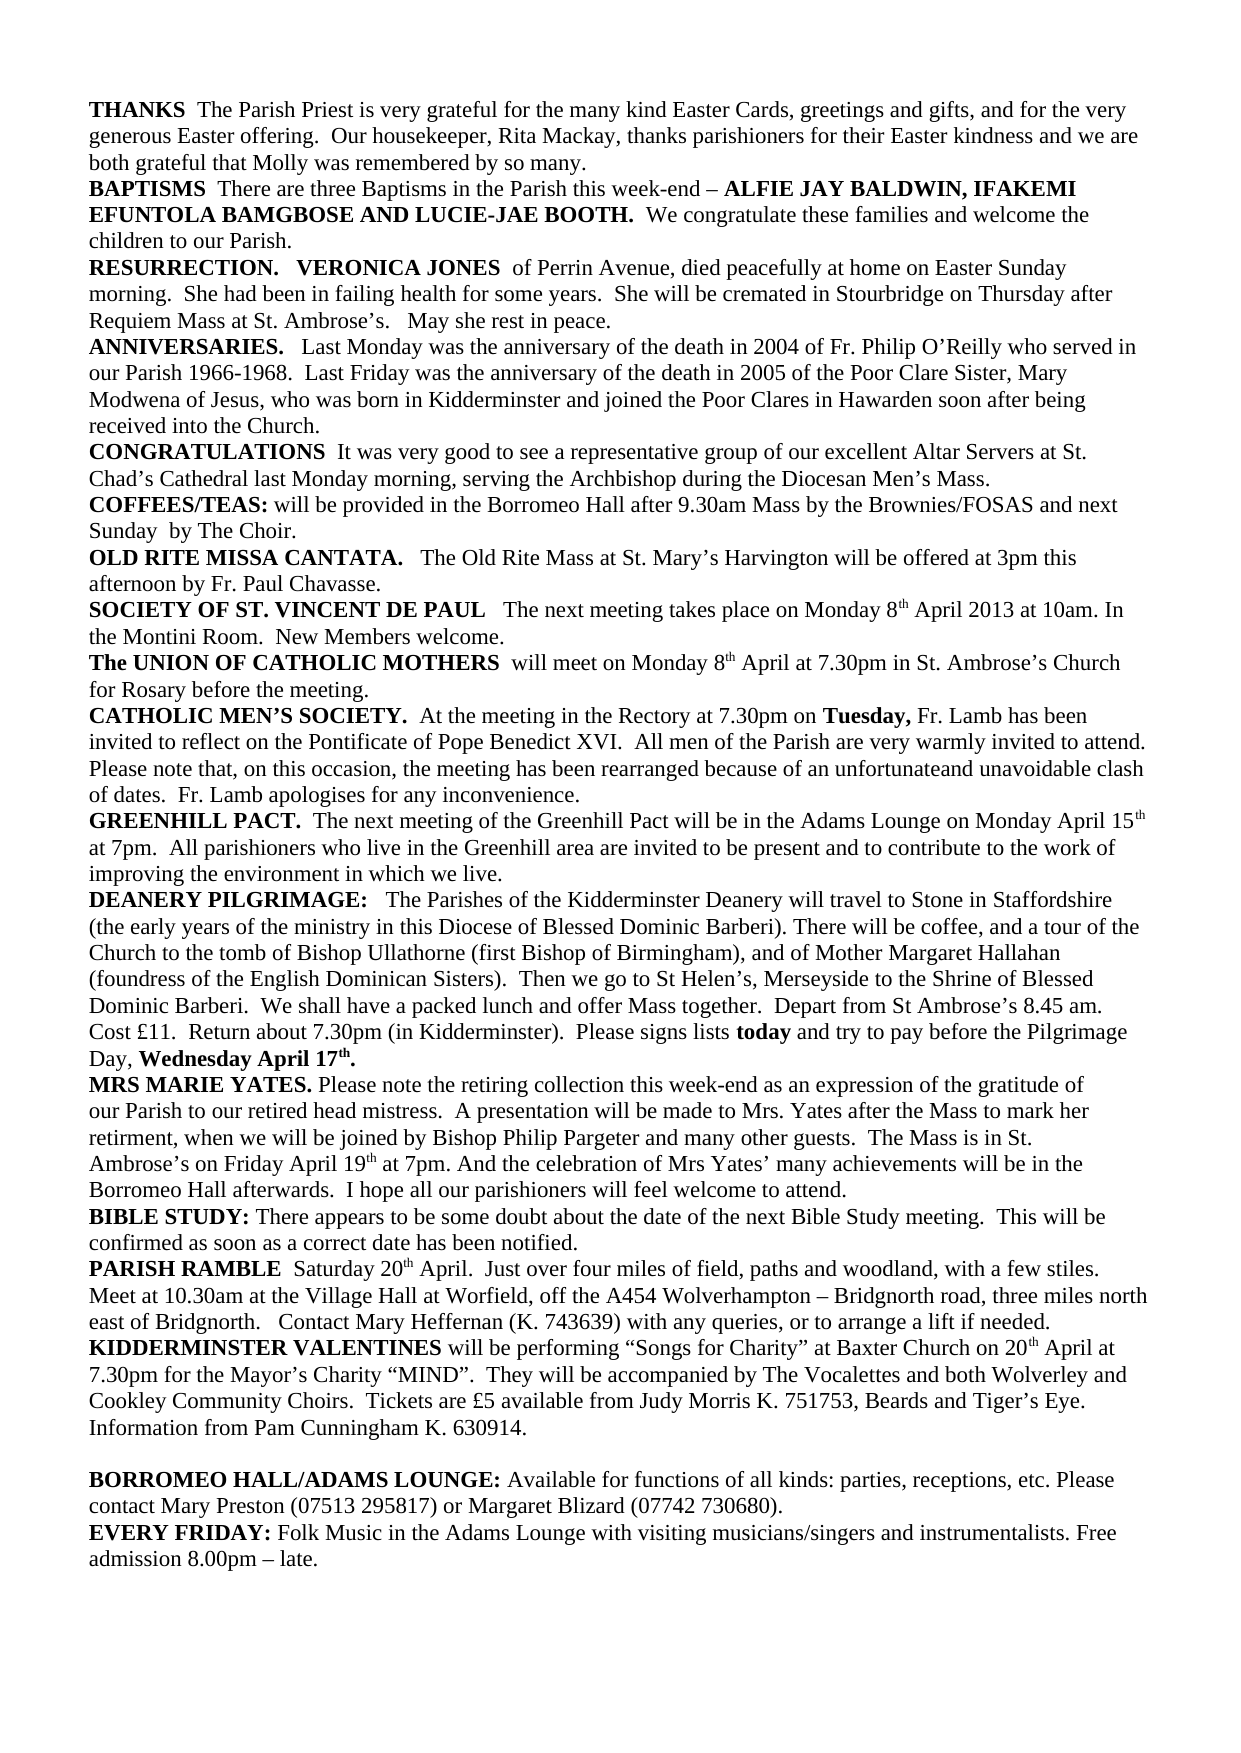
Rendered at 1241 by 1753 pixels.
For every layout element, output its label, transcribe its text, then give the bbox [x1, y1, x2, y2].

text OLD RITE MISSA CANTATA. The Old Rite Mass at St. Mary’s Harvington will be offered at 3pm this afternoon by Fr. Paul Chavasse. [89, 544, 1152, 597]
text BIBLE STUDY: There appears to be some doubt about the date of the next Bible Study meeting. This will be confirmed as soon as a correct date has been notified. [89, 1203, 1152, 1255]
text GREENHILL PACT. The next meeting of the Greenhill Pact will be in the Adams Lounge on Monday April 15th at 7pm. All parishioners who live in the Greenhill area are invited to be present and to contribute to the work of improving the environment in which we live. [89, 807, 1152, 886]
text PARISH RAMBLE Saturday 20th April. Just over four miles of field, paths and woodland, with a few stiles. Meet at 10.30am at the Village Hall at Worfield, off the A454 Wolverhampton – Bridgnorth road, three miles north east of Bridgnorth. Contact Mary Heffernan (K. 743639) with any queries, or to arrange a lift if needed. [89, 1255, 1152, 1334]
text DEANERY PILGRIMAGE: The Parishes of the Kidderminster Deanery will travel to Stone in Staffordshire (the early years of the ministry in this Diocese of Blessed Dominic Barberi). There will be coffee, and a tour of the Church to the tomb of Bishop Ullathorne (first Bishop of Birmingham), and of Mother Margaret Hallahan (foundress of the English Dominican Sisters). Then we go to St Helen’s, Merseyside to the Shrine of Blessed Dominic Barberi. We shall have a packed lunch and offer Mass together. Depart from St Ambrose’s 8.45 am. Cost £11. Return about 7.30pm (in Kidderminster). Please signs lists today and try to pay before the Pilgrimage Day, Wednesday April 17th. [89, 886, 1152, 1071]
text RESURRECTION. VERONICA JONES of Perrin Avenue, died peacefully at home on Easter Sunday morning. She had been in failing health for some years. She will be cremated in Stourbridge on Thursday after Requiem Mass at St. Ambrose’s. May she rest in peace. [89, 254, 1152, 333]
text SOCIETY OF ST. VINCENT DE PAUL The next meeting takes place on Monday 8th April 2013 at 10am. In the Montini Room. New Members welcome. [89, 597, 1152, 649]
text COFFEES/TEAS: will be provided in the Borromeo Hall after 9.30am Mass by the Brownies/FOSAS and next Sunday by The Choir. [89, 491, 1152, 544]
text MRS MARIE YATES. Please note the retiring collection this week-end as an expression of the gratitude of our Parish to our retired head mistress. A presentation will be made to Mrs. Yates after the Mass to mark her retirment, when we will be joined by Bishop Philip Pargeter and many other guests. The Mass is in St. Ambrose’s on Friday April 19th at 7pm. And the celebration of Mrs Yates’ many achievements will be in the Borromeo Hall afterwards. I hope all our parishioners will feel welcome to attend. [89, 1071, 1092, 1203]
text CONGRATULATIONS It was very good to see a representative group of our excellent Altar Servers at St. Chad’s Cathedral last Monday morning, serving the Archbishop during the Diocesan Men’s Mass. [89, 438, 1152, 491]
text CATHOLIC MEN’S SOCIETY. At the meeting in the Rectory at 7.30pm on Tuesday, Fr. Lamb has been invited to reflect on the Pontificate of Pope Benedict XVI. All men of the Parish are very warmly invited to attend. Please note that, on this occasion, the meeting has been rearranged because of an unfortunateand unavoidable clash of dates. Fr. Lamb apologises for any inconvenience. [89, 702, 1152, 807]
text KIDDERMINSTER VALENTINES will be performing “Songs for Charity” at Baxter Church on 20th April at 7.30pm for the Mayor’s Charity “MIND”. They will be accompanied by The Vocalettes and both Wolverley and Cookley Community Choirs. Tickets are £5 available from Judy Morris K. 751753, Beards and Tiger’s Eye. Information from Pam Cunningham K. 630914. [89, 1334, 1152, 1440]
text BAPTISMS There are three Baptisms in the Parish this week-end – ALFIE JAY BALDWIN, IFAKEMI EFUNTOLA BAMGBOSE AND LUCIE-JAE BOOTH. We congratulate these families and welcome the children to our Parish. [89, 175, 1152, 254]
text ANNIVERSARIES. Last Monday was the anniversary of the death in 2004 of Fr. Philip O’Reilly who served in our Parish 1966-1968. Last Friday was the anniversary of the death in 2005 of the Poor Clare Sister, Mary Modwena of Jesus, who was born in Kidderminster and joined the Poor Clares in Hawarden soon after being received into the Church. [89, 333, 1152, 438]
text EVERY FRIDAY: Folk Music in the Adams Lounge with visiting musicians/singers and instrumentalists. Free admission 8.00pm – late. [89, 1519, 1152, 1572]
text THANKS The Parish Priest is very grateful for the many kind Easter Cards, greetings and gifts, and for the very generous Easter offering. Our housekeeper, Rita Mackay, thanks parishioners for their Easter kindness and we are both grateful that Molly was remembered by so many. [89, 96, 1152, 175]
text BORROMEO HALL/ADAMS LOUNGE: Available for functions of all kinds: parties, receptions, etc. Please contact Mary Preston (07513 295817) or Margaret Blizard (07742 730680). [89, 1466, 1152, 1519]
text The UNION OF CATHOLIC MOTHERS will meet on Monday 8th April at 7.30pm in St. Ambrose’s Church for Rosary before the meeting. [89, 649, 1152, 702]
